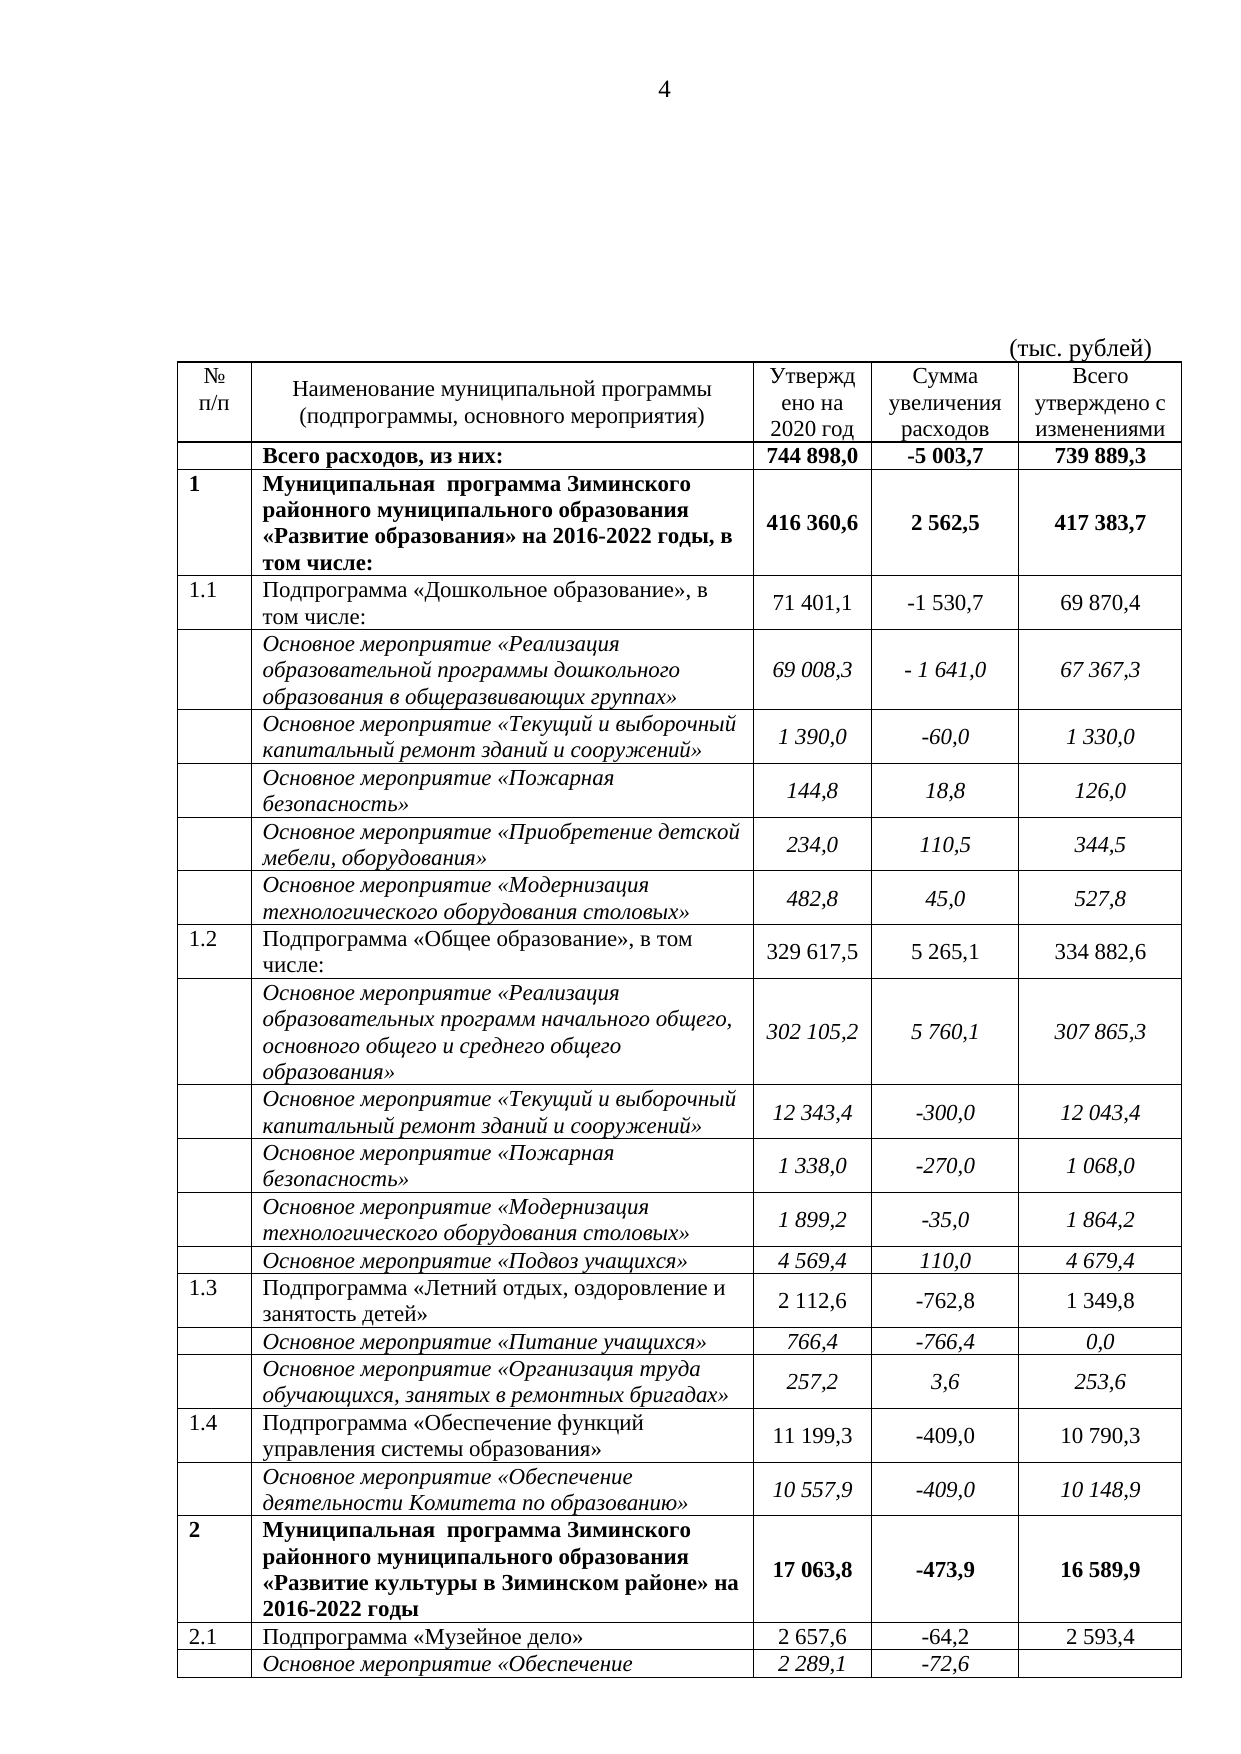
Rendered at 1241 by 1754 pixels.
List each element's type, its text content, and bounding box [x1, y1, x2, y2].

table_cell 2 [178, 1516, 251, 1622]
table_cell 69 008,3 [754, 630, 871, 709]
table_cell -409,0 [872, 1409, 1018, 1462]
table_cell 3,6 [872, 1355, 1018, 1408]
table_cell 2 657,6 [754, 1623, 871, 1649]
table_cell 2.1 [178, 1623, 251, 1649]
table_cell -35,0 [872, 1193, 1018, 1246]
table_cell 744 898,0 [754, 443, 871, 469]
table_cell 110,0 [872, 1247, 1018, 1273]
table_cell Основное мероприятие «Реализация образовательной программы дошкольного образования в общеразвивающих группах» [252, 630, 753, 709]
table_cell 1.1 [178, 576, 251, 629]
table_cell 482,8 [754, 871, 871, 924]
table_cell [178, 818, 251, 870]
table_cell 11 199,3 [754, 1409, 871, 1462]
table_cell 110,5 [872, 818, 1018, 870]
table_cell 2 289,1 [754, 1650, 871, 1677]
table_cell Подпрограмма «Обеспечение функций управления системы образования» [252, 1409, 753, 1462]
table_cell 253,6 [1019, 1355, 1181, 1408]
table_cell [178, 979, 251, 1084]
table_cell [178, 630, 251, 709]
table_cell 302 105,2 [754, 979, 871, 1084]
table_cell Основное мероприятие «Модернизация технологического оборудования столовых» [252, 1193, 753, 1246]
table_cell Подпрограмма «Музейное дело» [252, 1623, 753, 1649]
table_cell -766,4 [872, 1328, 1018, 1354]
table_cell Всего расходов, из них: [252, 443, 753, 469]
table_cell 5 265,1 [872, 925, 1018, 978]
table_cell Муниципальная программа Зиминского районного муниципального образования «Развитие образования» на 2016-2022 годы, в том числе: [252, 470, 753, 575]
table_header № п/п [178, 363, 251, 441]
table_cell 739 889,3 [1019, 443, 1181, 469]
table_cell 18,8 [872, 764, 1018, 817]
table_cell 0,0 [1019, 1328, 1181, 1354]
table_cell [178, 1085, 251, 1138]
table_cell 12 343,4 [754, 1085, 871, 1138]
table_cell [178, 1247, 251, 1273]
table_cell [178, 1650, 251, 1677]
table_cell 2 593,4 [1019, 1623, 1181, 1649]
table_cell 1 [178, 470, 251, 575]
table_cell - 1 641,0 [872, 630, 1018, 709]
table_cell 234,0 [754, 818, 871, 870]
table_cell 17 063,8 [754, 1516, 871, 1622]
table_cell 329 617,5 [754, 925, 871, 978]
table_cell 4 569,4 [754, 1247, 871, 1273]
table_cell Основное мероприятие «Пожарная безопасность» [252, 1139, 753, 1192]
table_header Сумма увеличения расходов [872, 363, 1018, 441]
table_cell [178, 710, 251, 763]
table_cell 344,5 [1019, 818, 1181, 870]
table_cell 4 679,4 [1019, 1247, 1181, 1273]
table_cell 1.3 [178, 1274, 251, 1327]
table_cell Основное мероприятие «Модернизация технологического оборудования столовых» [252, 871, 753, 924]
table_cell [178, 764, 251, 817]
table_cell 71 401,1 [754, 576, 871, 629]
table_cell -60,0 [872, 710, 1018, 763]
table_cell Муниципальная программа Зиминского районного муниципального образования «Развитие культуры в Зиминском районе» на 2016-2022 годы [252, 1516, 753, 1622]
table_cell Подпрограмма «Дошкольное образование», в том числе: [252, 576, 753, 629]
table_cell 2 112,6 [754, 1274, 871, 1327]
table_cell [178, 1328, 251, 1354]
table_cell 1 349,8 [1019, 1274, 1181, 1327]
table_cell Основное мероприятие «Организация труда обучающихся, занятых в ремонтных бригадах» [252, 1355, 753, 1408]
table_cell 1.4 [178, 1409, 251, 1462]
table_cell 16 589,9 [1019, 1516, 1181, 1622]
table_cell 5 760,1 [872, 979, 1018, 1084]
table_cell [178, 1139, 251, 1192]
table_cell [178, 871, 251, 924]
table_cell Подпрограмма «Общее образование», в том числе: [252, 925, 753, 978]
table_cell 307 865,3 [1019, 979, 1181, 1084]
table_cell 1 068,0 [1019, 1139, 1181, 1192]
table_cell Основное мероприятие «Текущий и выборочный капитальный ремонт зданий и сооружений» [252, 1085, 753, 1138]
table_cell Основное мероприятие «Текущий и выборочный капитальный ремонт зданий и сооружений» [252, 710, 753, 763]
table_cell [178, 1193, 251, 1246]
table_cell 67 367,3 [1019, 630, 1181, 709]
table_cell Основное мероприятие «Приобретение детской мебели, оборудования» [252, 818, 753, 870]
table_cell 257,2 [754, 1355, 871, 1408]
table_cell 10 557,9 [754, 1463, 871, 1515]
table_cell 1 330,0 [1019, 710, 1181, 763]
table_cell [178, 1463, 251, 1515]
table_cell 1 864,2 [1019, 1193, 1181, 1246]
table_cell 10 790,3 [1019, 1409, 1181, 1462]
table_cell -409,0 [872, 1463, 1018, 1515]
table_cell 1.2 [178, 925, 251, 978]
table_cell -270,0 [872, 1139, 1018, 1192]
table_cell [178, 443, 251, 469]
table_cell -64,2 [872, 1623, 1018, 1649]
table_cell 10 148,9 [1019, 1463, 1181, 1515]
table_cell 1 899,2 [754, 1193, 871, 1246]
table_cell [1019, 1650, 1181, 1677]
table_cell -762,8 [872, 1274, 1018, 1327]
table_cell 126,0 [1019, 764, 1181, 817]
table_cell 2 562,5 [872, 470, 1018, 575]
table_cell Подпрограмма «Летний отдых, оздоровление и занятость детей» [252, 1274, 753, 1327]
table_cell Основное мероприятие «Реализация образовательных программ начального общего, основного общего и среднего общего образования» [252, 979, 753, 1084]
table_cell Основное мероприятие «Пожарная безопасность» [252, 764, 753, 817]
table_cell -5 003,7 [872, 443, 1018, 469]
text (тыс. рублей) [177, 333, 1152, 361]
table_cell 12 043,4 [1019, 1085, 1181, 1138]
table_cell 334 882,6 [1019, 925, 1181, 978]
table_cell 416 360,6 [754, 470, 871, 575]
table_cell 527,8 [1019, 871, 1181, 924]
table_cell Основное мероприятие «Подвоз учащихся» [252, 1247, 753, 1273]
table_cell Основное мероприятие «Обеспечение деятельности Комитета по образованию» [252, 1463, 753, 1515]
table_cell [178, 1355, 251, 1408]
table_header Наименование муниципальной программы (подпрограммы, основного мероприятия) [252, 363, 753, 441]
table_cell -473,9 [872, 1516, 1018, 1622]
table_cell 69 870,4 [1019, 576, 1181, 629]
table_cell Основное мероприятие «Обеспечение деятельности учреждения» [252, 1650, 753, 1677]
table_cell Основное мероприятие «Питание учащихся» [252, 1328, 753, 1354]
table_cell -1 530,7 [872, 576, 1018, 629]
table_cell 1 390,0 [754, 710, 871, 763]
table_cell -300,0 [872, 1085, 1018, 1138]
table_cell 1 338,0 [754, 1139, 871, 1192]
table_header Всего утверждено с изменениями [1019, 363, 1181, 441]
table_cell -72,6 [872, 1650, 1018, 1677]
table_cell 766,4 [754, 1328, 871, 1354]
table_header Утверждено на 2020 год [754, 363, 871, 441]
table_cell 417 383,7 [1019, 470, 1181, 575]
table_cell 45,0 [872, 871, 1018, 924]
table_cell 144,8 [754, 764, 871, 817]
